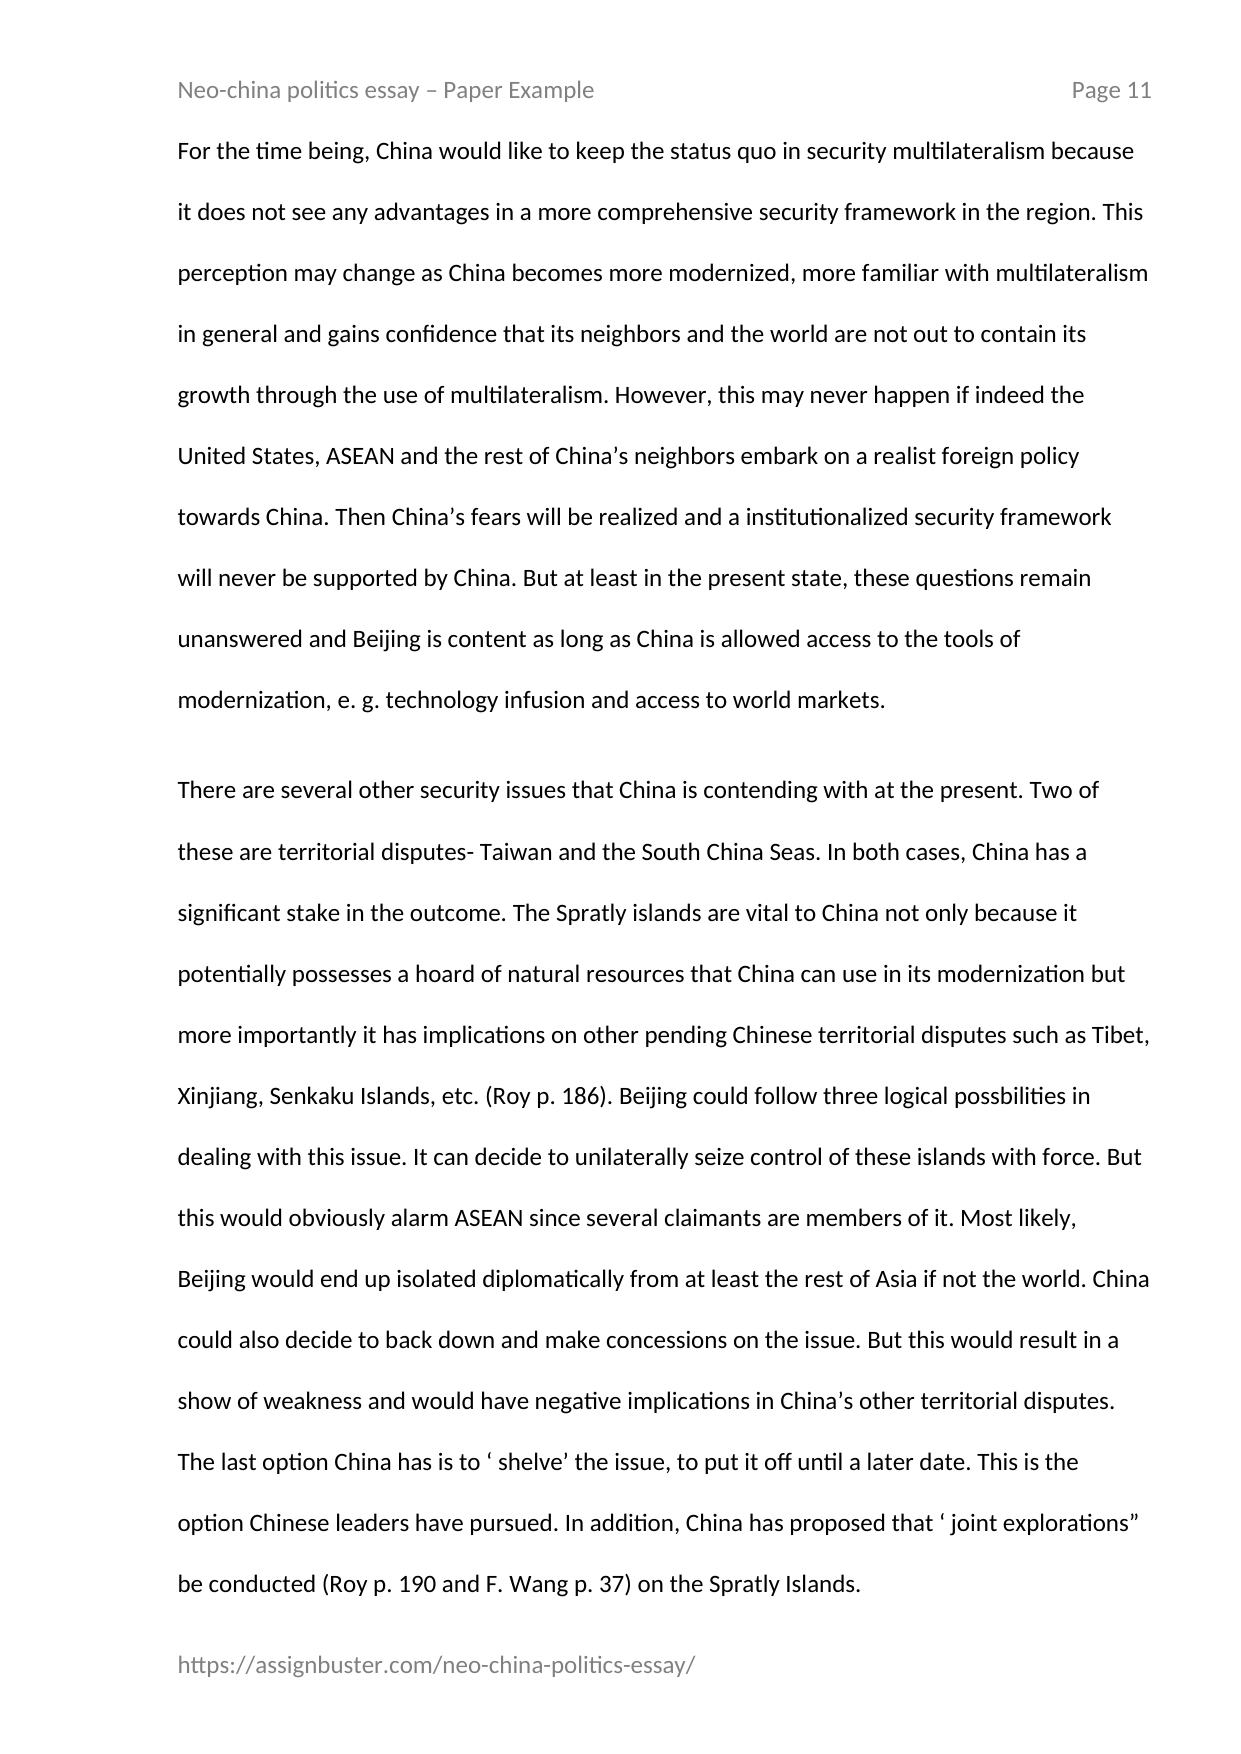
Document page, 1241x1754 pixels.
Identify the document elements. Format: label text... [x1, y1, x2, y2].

text There are several other security issues that China is contending with at the present. Two of these are territorial disputes- Taiwan and the South China Seas. In both cases, China has a significant stake in the outcome. The Spratly islands are vital to China not only because it potentially possesses a hoard of natural resources that China can use in its modernization but more importantly it has implications on other pending Chinese territorial disputes such as Tibet, Xinjiang, Senkaku Islands, etc. (Roy p. 186). Beijing could follow three logical possbilities in dealing with this issue. It can decide to unilaterally seize control of these islands with force. But this would obviously alarm ASEAN since several claimants are members of it. Most likely, Beijing would end up isolated diplomatically from at least the rest of Asia if not the world. China could also decide to back down and make concessions on the issue. But this would result in a show of weakness and would have negative implications in China’s other territorial disputes. The last option China has is to ‘ shelve’ the issue, to put it off until a later date. This is the option Chinese leaders have pursued. In addition, China has proposed that ‘ joint explorations” be conducted (Roy p. 190 and F. Wang p. 37) on the Spratly Islands. [177, 775, 1152, 1599]
text For the time being, China would like to keep the status quo in security multilateralism because it does not see any advantages in a more comprehensive security framework in the region. This perception may change as China becomes more modernized, more familiar with multilateralism in general and gains confidence that its neighbors and the world are not out to contain its growth through the use of multilateralism. However, this may never happen if indeed the United States, ASEAN and the rest of China’s neighbors embark on a realist foreign policy towards China. Then China’s fears will be realized and a institutionalized security framework will never be supported by China. But at least in the present state, these questions remain unanswered and Beijing is content as long as China is allowed access to the tools of modernization, e. g. technology infusion and access to world markets. [177, 135, 1152, 715]
